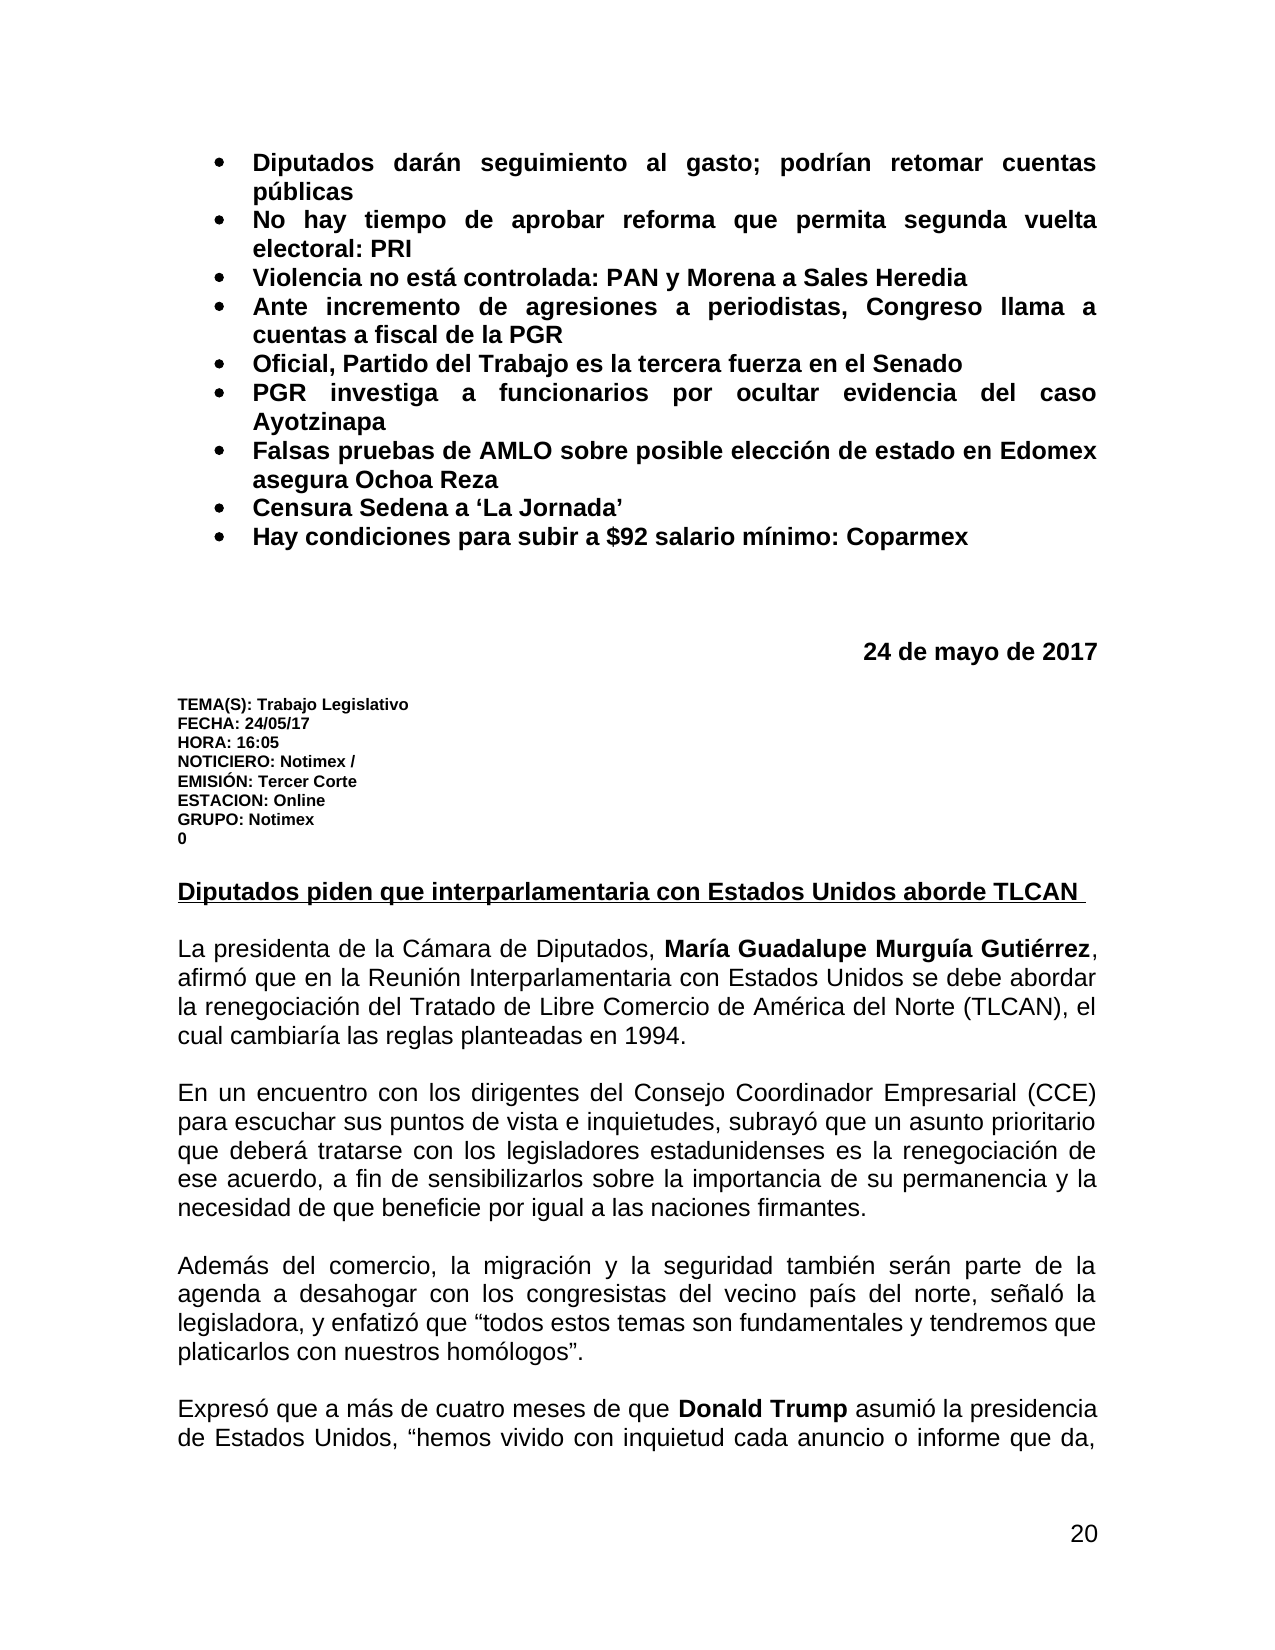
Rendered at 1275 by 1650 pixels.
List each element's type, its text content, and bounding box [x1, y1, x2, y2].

list PGR investiga a funcionarios por ocultar evidencia del caso Ayotzinapa [215, 378, 1098, 436]
text ESTACION: Online [177, 791, 1098, 810]
text Diputados piden que interparlamentaria con Estados Unidos aborde TLCAN [177, 877, 1098, 906]
text 24 de mayo de 2017 [177, 637, 1098, 666]
text TEMA(S): Trabajo Legislativo [177, 695, 1098, 714]
text La presidenta de la Cámara de Diputados, María Guadalupe Murguía Gutiérrez, afirmó que en la Reunión Interparlamentaria con Estados Unidos se debe abordar la renegociación del Tratado de Libre Comercio de América del Norte (TLCAN), el cual cambiaría las reglas planteadas en 1994. [177, 934, 1098, 1049]
text GRUPO: Notimex [177, 810, 1098, 829]
list Ante incremento de agresiones a periodistas, Congreso llama a cuentas a fiscal de la PGR [215, 292, 1098, 349]
list Diputados darán seguimiento al gasto; podrían retomar cuentas públicas [215, 148, 1098, 205]
text Además del comercio, la migración y la seguridad también serán parte de la agenda a desahogar con los congresistas del vecino país del norte, señaló la legisladora, y enfatizó que “todos estos temas son fundamentales y tendremos que platicarlos con nuestros homólogos”. [177, 1251, 1098, 1366]
text FECHA: 24/05/17 [177, 714, 1098, 733]
list Violencia no está controlada: PAN y Morena a Sales Heredia [215, 263, 1098, 292]
text En un encuentro con los dirigentes del Consejo Coordinador Empresarial (CCE) para escuchar sus puntos de vista e inquietudes, subrayó que un asunto prioritario que deberá tratarse con los legisladores estadunidenses es la renegociación de ese acuerdo, a fin de sensibilizarlos sobre la importancia de su permanencia y la necesidad de que beneficie por igual a las naciones firmantes. [177, 1078, 1098, 1222]
list Hay condiciones para subir a $92 salario mínimo: Coparmex [215, 522, 1098, 551]
list Falsas pruebas de AMLO sobre posible elección de estado en Edomex asegura Ochoa Reza [215, 436, 1098, 493]
list Oficial, Partido del Trabajo es la tercera fuerza en el Senado [215, 349, 1098, 378]
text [177, 1394, 1098, 1452]
text 0 [177, 829, 1098, 848]
list Censura Sedena a ‘La Jornada’ [215, 493, 1098, 522]
text NOTICIERO: Notimex / [177, 752, 1098, 771]
text HORA: 16:05 [177, 733, 1098, 752]
list No hay tiempo de aprobar reforma que permita segunda vuelta electoral: PRI [215, 205, 1098, 263]
text EMISIÓN: Tercer Corte [177, 771, 1098, 791]
